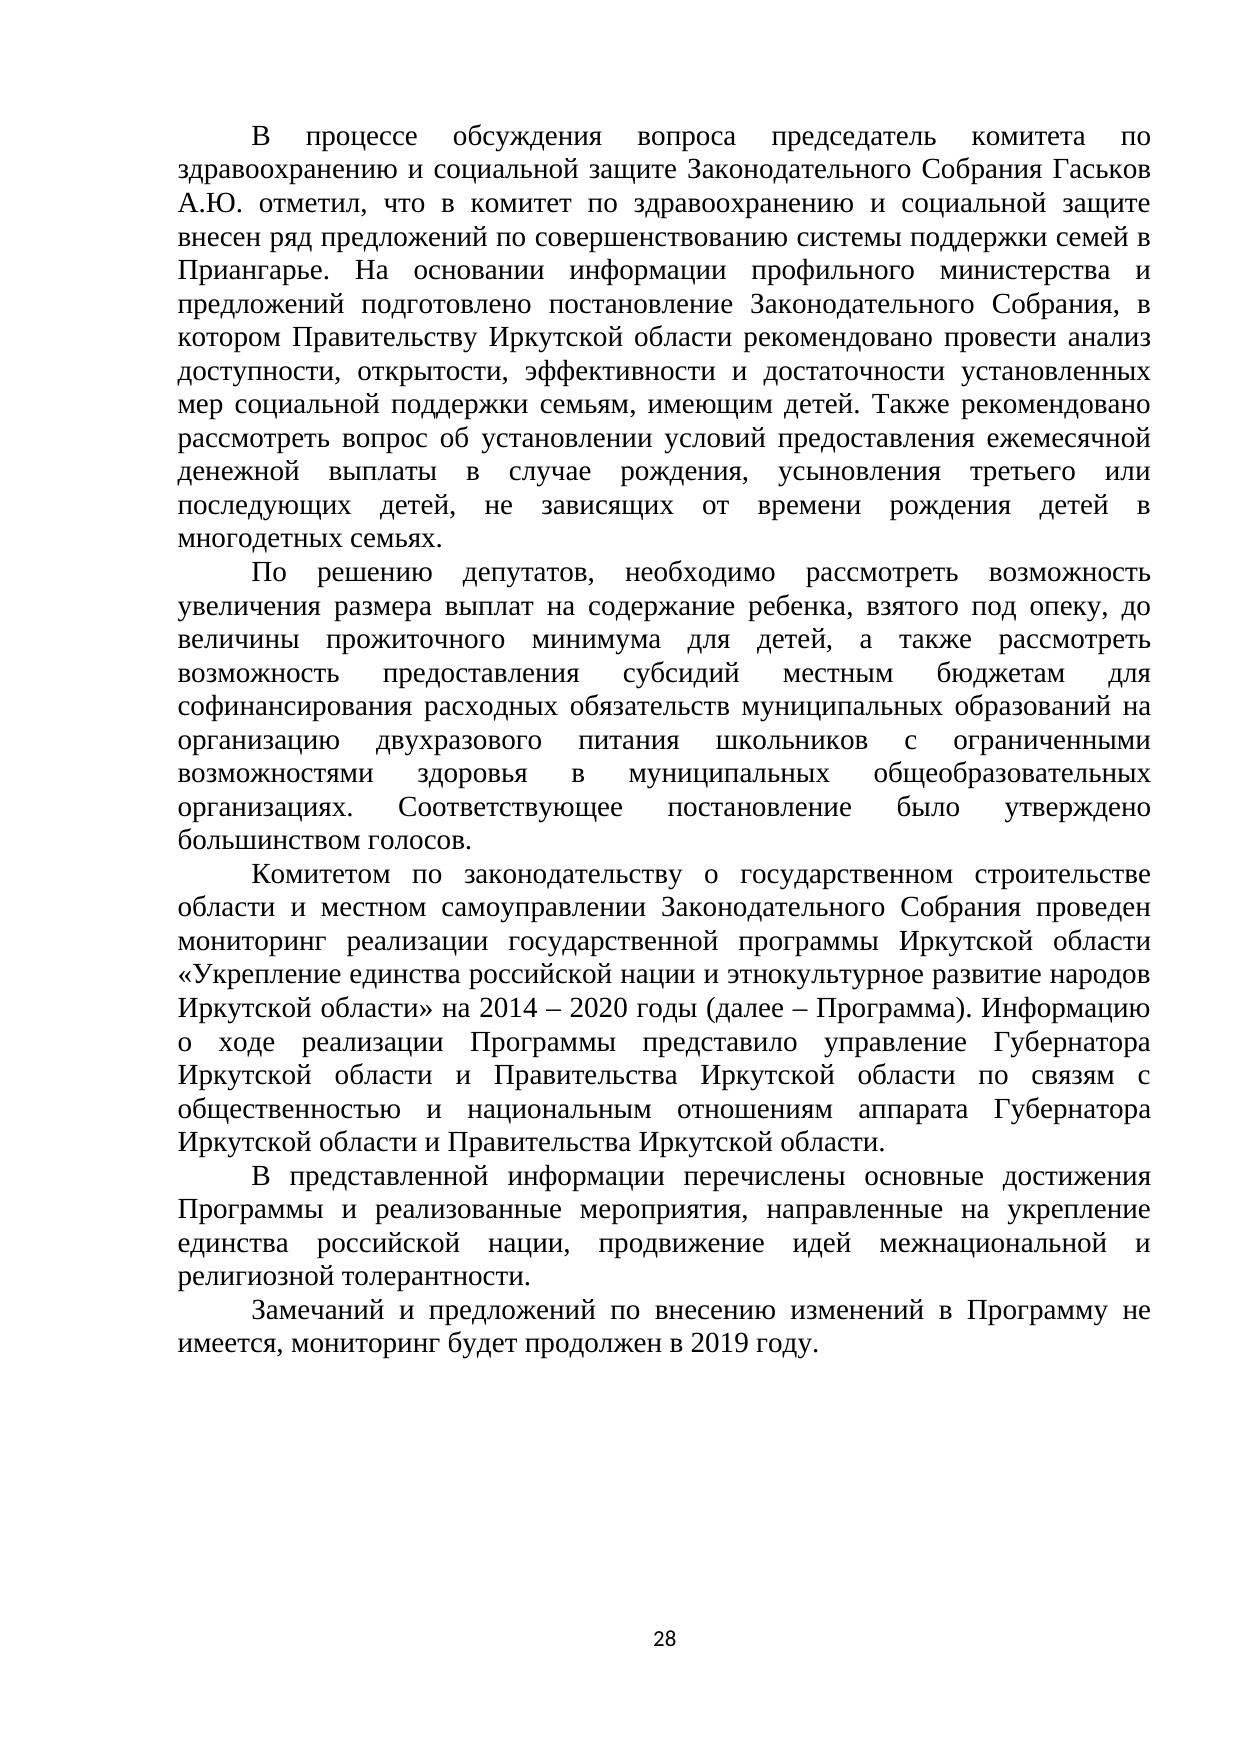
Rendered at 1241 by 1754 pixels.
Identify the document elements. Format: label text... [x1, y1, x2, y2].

text В процессе обсуждения вопроса председатель комитета по здравоохранению и социальной защите Законодательного Собрания Гаськов А.Ю. отметил, что в комитет по здравоохранению и социальной защите внесен ряд предложений по совершенствованию системы поддержки семей в Приангарье. На основании информации профильного министерства и предложений подготовлено постановление Законодательного Собрания, в котором Правительству Иркутской области рекомендовано провести анализ доступности, открытости, эффективности и достаточности установленных мер социальной поддержки семьям, имеющим детей. Также рекомендовано рассмотреть вопрос об установлении условий предоставления ежемесячной денежной выплаты в случае рождения, усыновления третьего или последующих детей, не зависящих от времени рождения детей в многодетных семьях. [177, 118, 1152, 554]
text По решению депутатов, необходимо рассмотреть возможность увеличения размера выплат на содержание ребенка, взятого под опеку, до величины прожиточного минимума для детей, а также рассмотреть возможность предоставления субсидий местным бюджетам для софинансирования расходных обязательств муниципальных образований на организацию двухразового питания школьников с ограниченными возможностями здоровья в муниципальных общеобразовательных организациях. Соответствующее постановление было утверждено большинством голосов. [177, 554, 1152, 856]
text В представленной информации перечислены основные достижения Программы и реализованные мероприятия, направленные на укрепление единства российской нации, продвижение идей межнациональной и религиозной толерантности. [177, 1158, 1152, 1292]
text Комитетом по законодательству о государственном строительстве области и местном самоуправлении Законодательного Собрания проведен мониторинг реализации государственной программы Иркутской области «Укрепление единства российской нации и этнокультурное развитие народов Иркутской области» на 2014 – 2020 годы (далее – Программа). Информацию о ходе реализации Программы представило управление Губернатора Иркутской области и Правительства Иркутской области по связям с общественностью и национальным отношениям аппарата Губернатора Иркутской области и Правительства Иркутской области. [177, 856, 1152, 1158]
text Замечаний и предложений по внесению изменений в Программу не имеется, мониторинг будет продолжен в 2019 году. [177, 1292, 1152, 1359]
